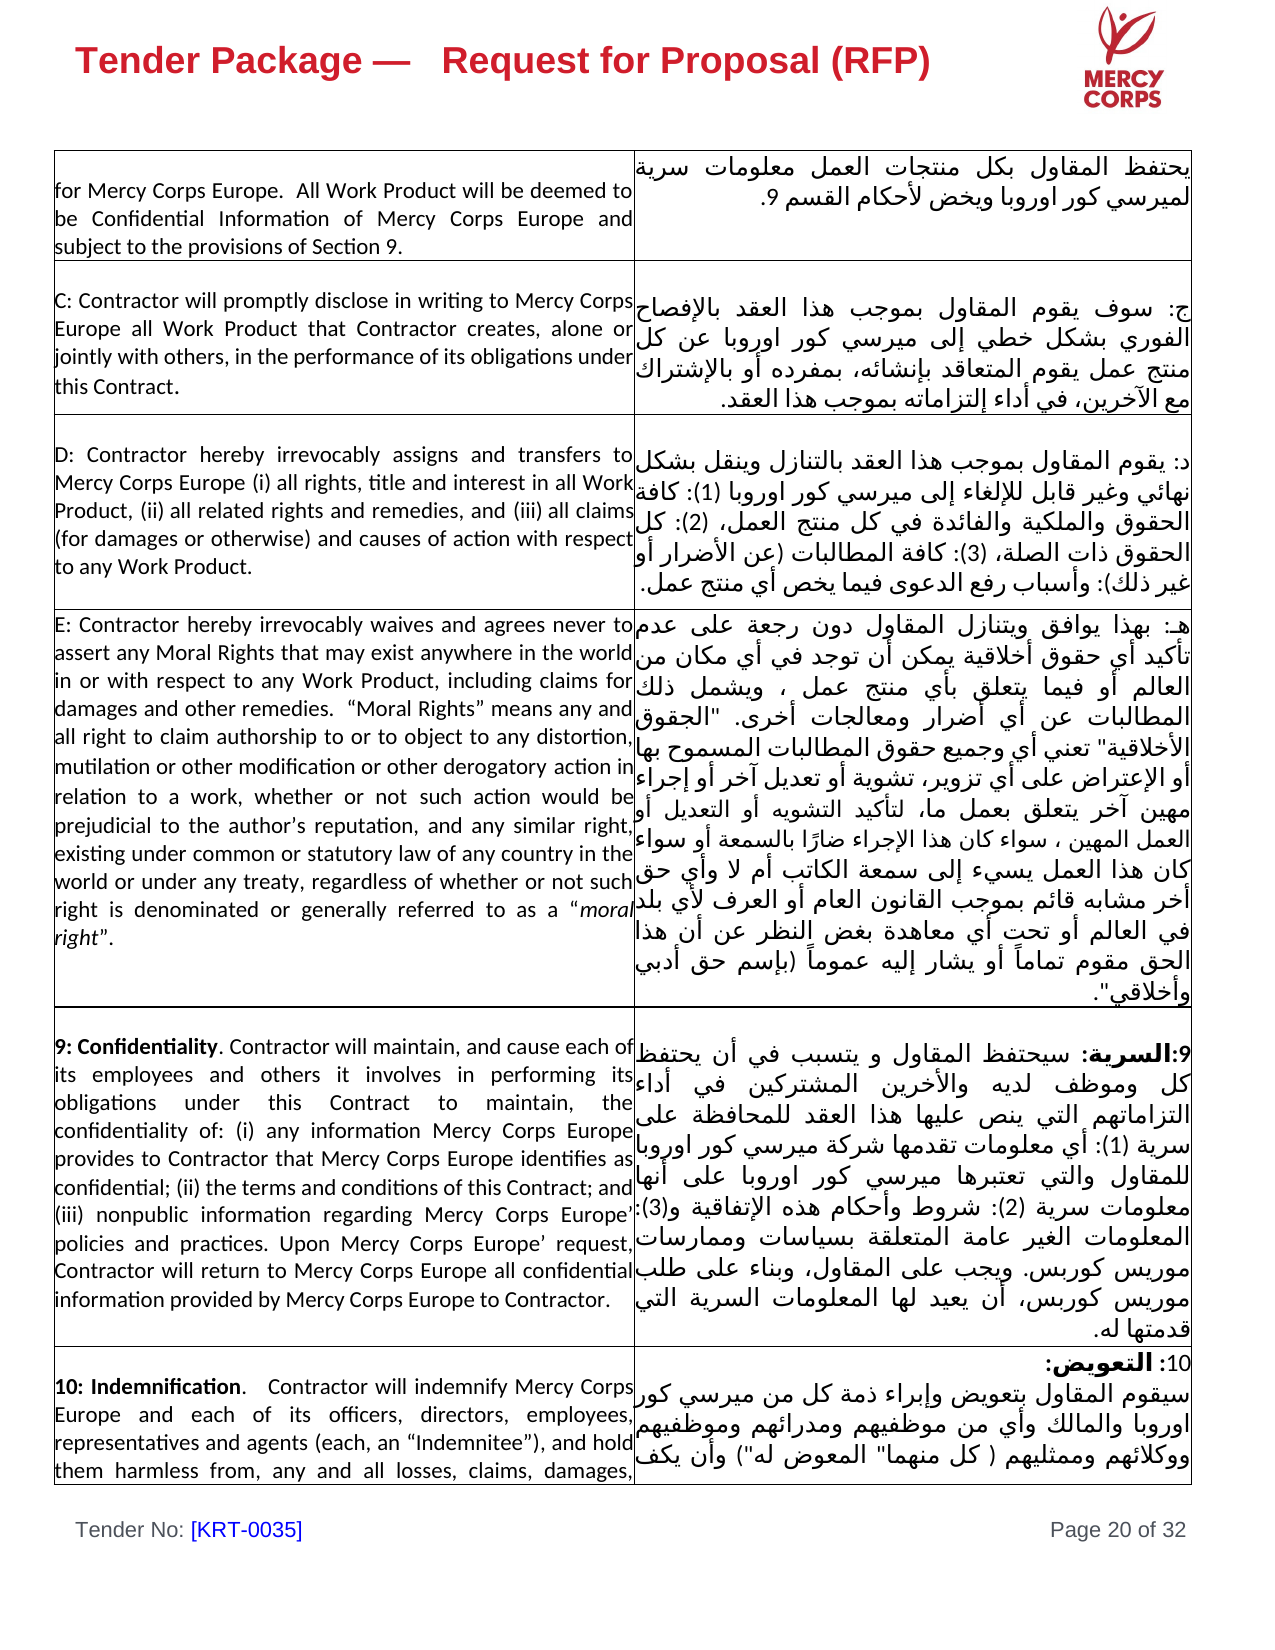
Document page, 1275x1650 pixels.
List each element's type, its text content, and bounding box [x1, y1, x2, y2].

table_cell 9: Confidentiality. Contractor will maintain, and cause each of its employees and others it involves in performing its obligations under this Contract to maintain, the confidentiality of: (i) any information Mercy Corps Europe provides to Contractor that Mercy Corps Europe identifies as confidential; (ii) the terms and conditions of this Contract; and (iii) nonpublic information regarding Mercy Corps Europe’ policies and practices. Upon Mercy Corps Europe’ request, Contractor will return to Mercy Corps Europe all confidential information provided by Mercy Corps Europe to Contractor. [55, 1008, 634, 1346]
table_cell D: Contractor hereby irrevocably assigns and transfers to Mercy Corps Europe (i) all rights, title and interest in all Work Product, (ii) all related rights and remedies, and (iii) all claims (for damages or otherwise) and causes of action with respect to any Work Product. [55, 415, 634, 609]
picture [1076, 0, 1167, 114]
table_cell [55, 151, 634, 260]
table_cell 9:السرية: سيحتفظ المقاول و يتسبب في أن يحتفظ كل وموظف لديه والأخرين المشتركين في أداء التزاماتهم التي ينص عليها هذا العقد للمحافظة على سرية (1): أي معلومات تقدمها شركة ميرسي كور اوروبا للمقاول والتي تعتبرها ميرسي كور اوروبا على أنها معلومات سرية (2): شروط وأحكام هذه الإتفاقية و(3): المعلومات الغير عامة المتعلقة بسياسات وممارسات موريس كوربس. ويجب على المقاول، وبناء على طلب موريس كوربس، أن يعيد لها المعلومات السرية التي قدمتها له. [635, 1008, 1191, 1346]
table_cell د: يقوم المقاول بموجب هذا العقد بالتنازل وينقل بشكل نهائي وغير قابل للإلغاء إلى ميرسي كور اوروبا (1): كافة الحقوق والملكية والفائدة في كل منتج العمل، (2): كل الحقوق ذات الصلة، (3): كافة المطالبات (عن الأضرار أو غير ذلك): وأسباب رفع الدعوى فيما يخص أي منتج عمل. [635, 415, 1191, 609]
table_cell هـ: بهذا يوافق ويتنازل المقاول دون رجعة على عدم تأكيد أي حقوق أخلاقية يمكن أن توجد في أي مكان من العالم أو فيما يتعلق بأي منتج عمل ، ويشمل ذلك المطالبات عن أي أضرار ومعالجات أخرى. "الجقوق الأخلاقية" تعني أي وجميع حقوق المطالبات المسموح بها أو الإعتراض على أي تزوير، تشوية أو تعديل آخر أو إجراء مهين آخر يتعلق بعمل ما، لتأكيد التشويه أو التعديل أو العمل المهين ، سواء كان هذا الإجراء ضارًا بالسمعة أو سواء كان هذا العمل يسيء إلى سمعة الكاتب أم لا وأي حق أخر مشابه قائم بموجب القانون العام أو العرف لأي بلد في العالم أو تحت أي معاهدة بغض النظر عن أن هذا الحق مقوم تماماً أو يشار إليه عموماً (بإسم حق أدبي وأخلاقي". [635, 610, 1191, 1006]
table_cell C: Contractor will promptly disclose in writing to Mercy Corps Europe all Work Product that Contractor creates, alone or jointly with others, in the performance of its obligations under this Contract. [55, 261, 634, 414]
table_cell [635, 151, 1191, 260]
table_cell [635, 1347, 1191, 1484]
table_cell E: Contractor hereby irrevocably waives and agrees never to assert any Moral Rights that may exist anywhere in the world in or with respect to any Work Product, including claims for damages and other remedies. “Moral Rights” means any and all right to claim authorship to or to object to any distortion, mutilation or other modification or other derogatory action in relation to a work, whether or not such action would be prejudicial to the author’s reputation, and any similar right, existing under common or statutory law of any country in the world or under any treaty, regardless of whether or not such right is denominated or generally referred to as a “moral right”. [55, 610, 634, 1006]
table_cell ج: سوف يقوم المقاول بموجب هذا العقد بالإفصاح الفوري بشكل خطي إلى ميرسي كور اوروبا عن كل منتج عمل يقوم المتعاقد بإنشائه، بمفرده أو بالإشتراك مع الآخرين، في أداء إلتزاماته بموجب هذا العقد. [635, 261, 1191, 414]
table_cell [55, 1347, 634, 1484]
